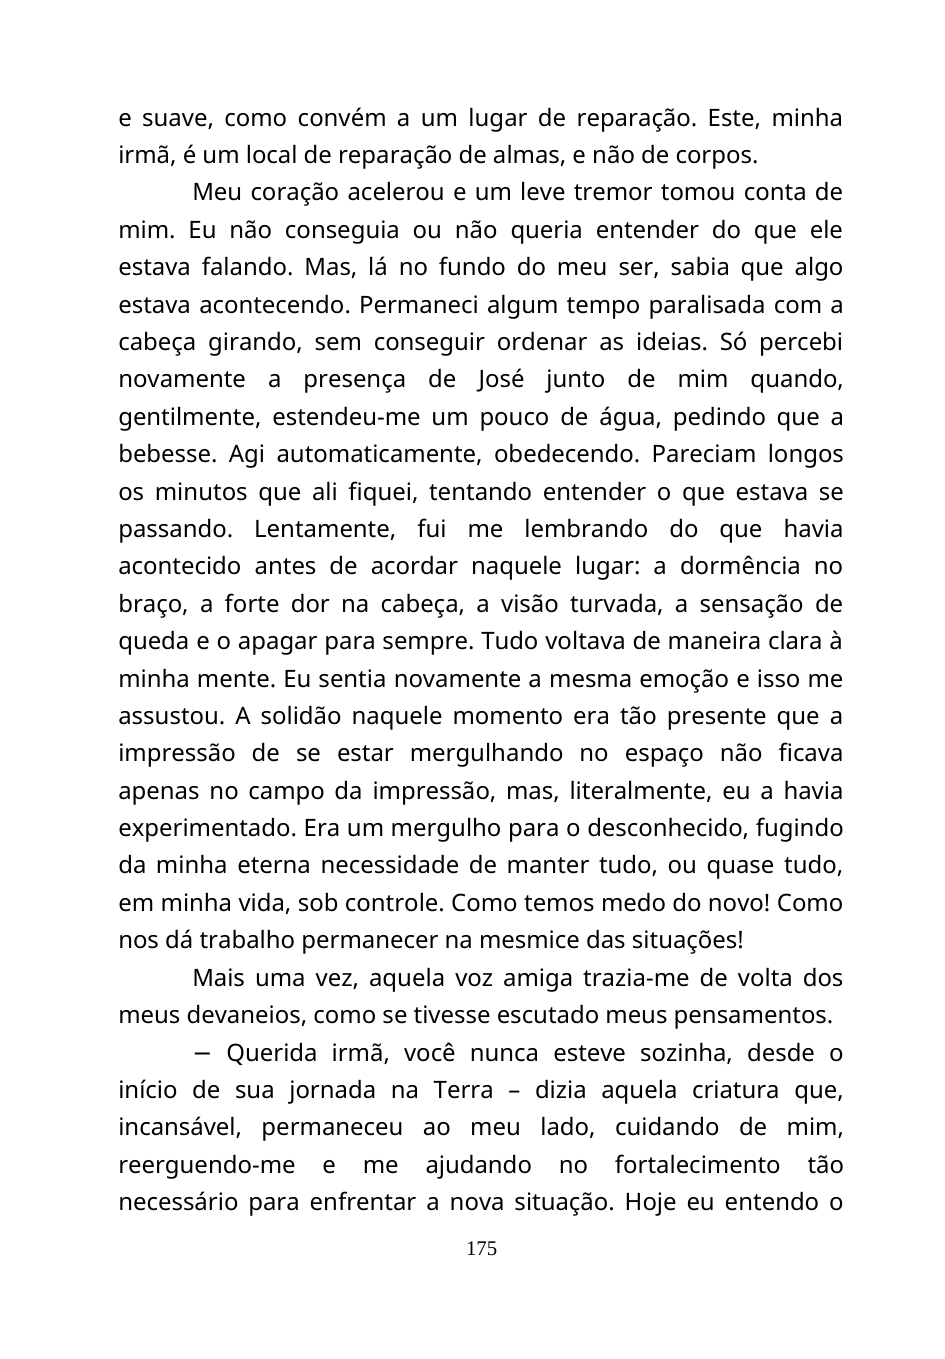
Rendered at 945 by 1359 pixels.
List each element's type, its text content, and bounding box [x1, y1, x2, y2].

text Meu coração acelerou e um leve tremor tomou conta de mim. Eu não conseguia ou não queria entender do que ele estava falando. Mas, lá no fundo do meu ser, sabia que algo estava acontecendo. Permaneci algum tempo paralisada com a cabeça girando, sem conseguir ordenar as ideias. Só percebi novamente a presença de José junto de mim quando, gentilmente, estendeu-me um pouco de água, pedindo que a bebesse. Agi automaticamente, obedecendo. Pareciam longos os minutos que ali fiquei, tentando entender o que estava se passando. Lentamente, fui me lembrando do que havia acontecido antes de acordar naquele lugar: a dormência no braço, a forte dor na cabeça, a visão turvada, a sensação de queda e o apagar para sempre. Tudo voltava de maneira clara à minha mente. Eu sentia novamente a mesma emoção e isso me assustou. A solidão naquele momento era tão presente que a impressão de se estar mergulhando no espaço não ficava apenas no campo da impressão, mas, literalmente, eu a havia experimentado. Era um mergulho para o desconhecido, fugindo da minha eterna necessidade de manter tudo, ou quase tudo, em minha vida, sob controle. Como temos medo do novo! Como nos dá trabalho permanecer na mesmice das situações! [118, 175, 844, 956]
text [118, 100, 844, 170]
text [118, 1035, 844, 1217]
text Mais uma vez, aquela voz amiga trazia-me de volta dos meus devaneios, como se tivesse escutado meus pensamentos. [118, 961, 844, 1031]
